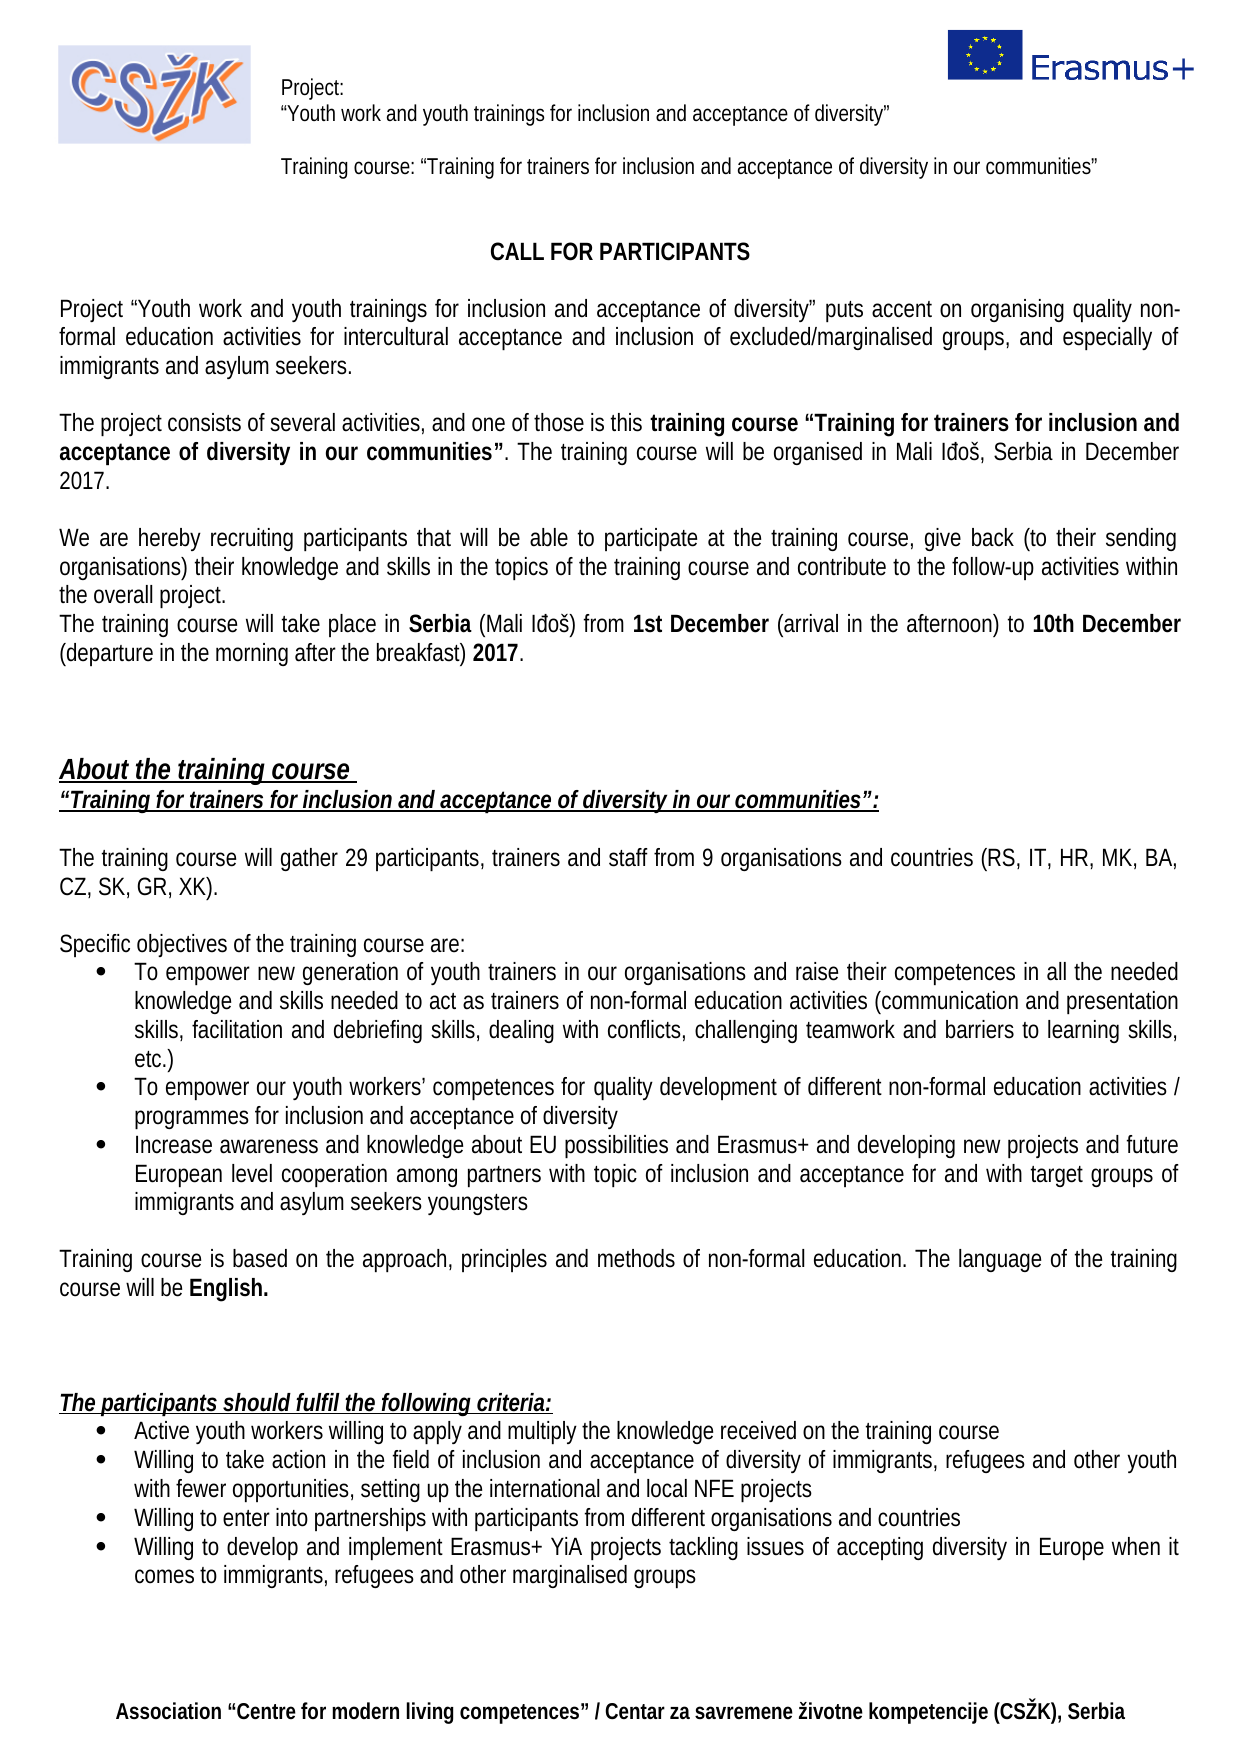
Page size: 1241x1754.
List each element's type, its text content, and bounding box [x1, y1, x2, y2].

list Willing to develop and implement Erasmus+ YiA projects tackling issues of accepting diversity in Europe when it comes to immigrants, refugees and other marginalised groups [97, 1532, 1181, 1589]
text CALL FOR PARTICIPANTS [59, 236, 1181, 265]
picture [52, 37, 257, 152]
list Increase awareness and knowledge about EU possibilities and Erasmus+ and developing new projects and future European level cooperation among partners with topic of inclusion and acceptance for and with target groups of immigrants and asylum seekers youngsters [97, 1130, 1181, 1216]
list To empower new generation of youth trainers in our organisations and raise their competences in all the needed knowledge and skills needed to act as trainers of non-formal education activities (communication and presentation skills, facilitation and debriefing skills, dealing with conflicts, challenging teamwork and barriers to learning skills, etc.) [97, 957, 1181, 1072]
subtitle “Training for trainers for inclusion and acceptance of diversity in our communities”: [59, 786, 1181, 814]
text Training course is based on the approach, principles and methods of non-formal education. The language of the training course will be English. [59, 1244, 1181, 1302]
text Project “Youth work and youth trainings for inclusion and acceptance of diversity” puts accent on organising quality non-formal education activities for intercultural acceptance and inclusion of excluded/marginalised groups, and especially of immigrants and asylum seekers. [59, 294, 1181, 380]
text The project consists of several activities, and one of those is this training course “Training for trainers for inclusion and acceptance of diversity in our communities”. The training course will be organised in Mali Iđoš, Serbia in December 2017. [59, 408, 1181, 494]
text We are hereby recruiting participants that will be able to participate at the training course, give back (to their sending organisations) their knowledge and skills in the topics of the training course and contribute to the follow-up activities within the overall project. [59, 523, 1181, 609]
list Willing to enter into partnerships with participants from different organisations and countries [97, 1503, 1181, 1532]
picture [933, 15, 1208, 94]
text Specific objectives of the training course are: [59, 929, 1181, 957]
text The training course will gather 29 participants, trainers and staff from 9 organisations and countries (RS, IT, HR, MK, BA, CZ, SK, GR, XK). [59, 843, 1181, 900]
subtitle About the training course [59, 752, 1181, 786]
text The training course will take place in Serbia (Mali Iđoš) from 1st December (arrival in the afternoon) to 10th December (departure in the morning after the breakfast) 2017. [59, 609, 1181, 666]
list Active youth workers willing to apply and multiply the knowledge received on the training course [97, 1416, 1181, 1445]
text The participants should fulfil the following criteria: [59, 1388, 1181, 1416]
list To empower our youth workers’ competences for quality development of different non-formal education activities / programmes for inclusion and acceptance of diversity [97, 1072, 1181, 1130]
list Willing to take action in the field of inclusion and acceptance of diversity of immigrants, refugees and other youth with fewer opportunities, setting up the international and local NFE projects [97, 1445, 1181, 1503]
